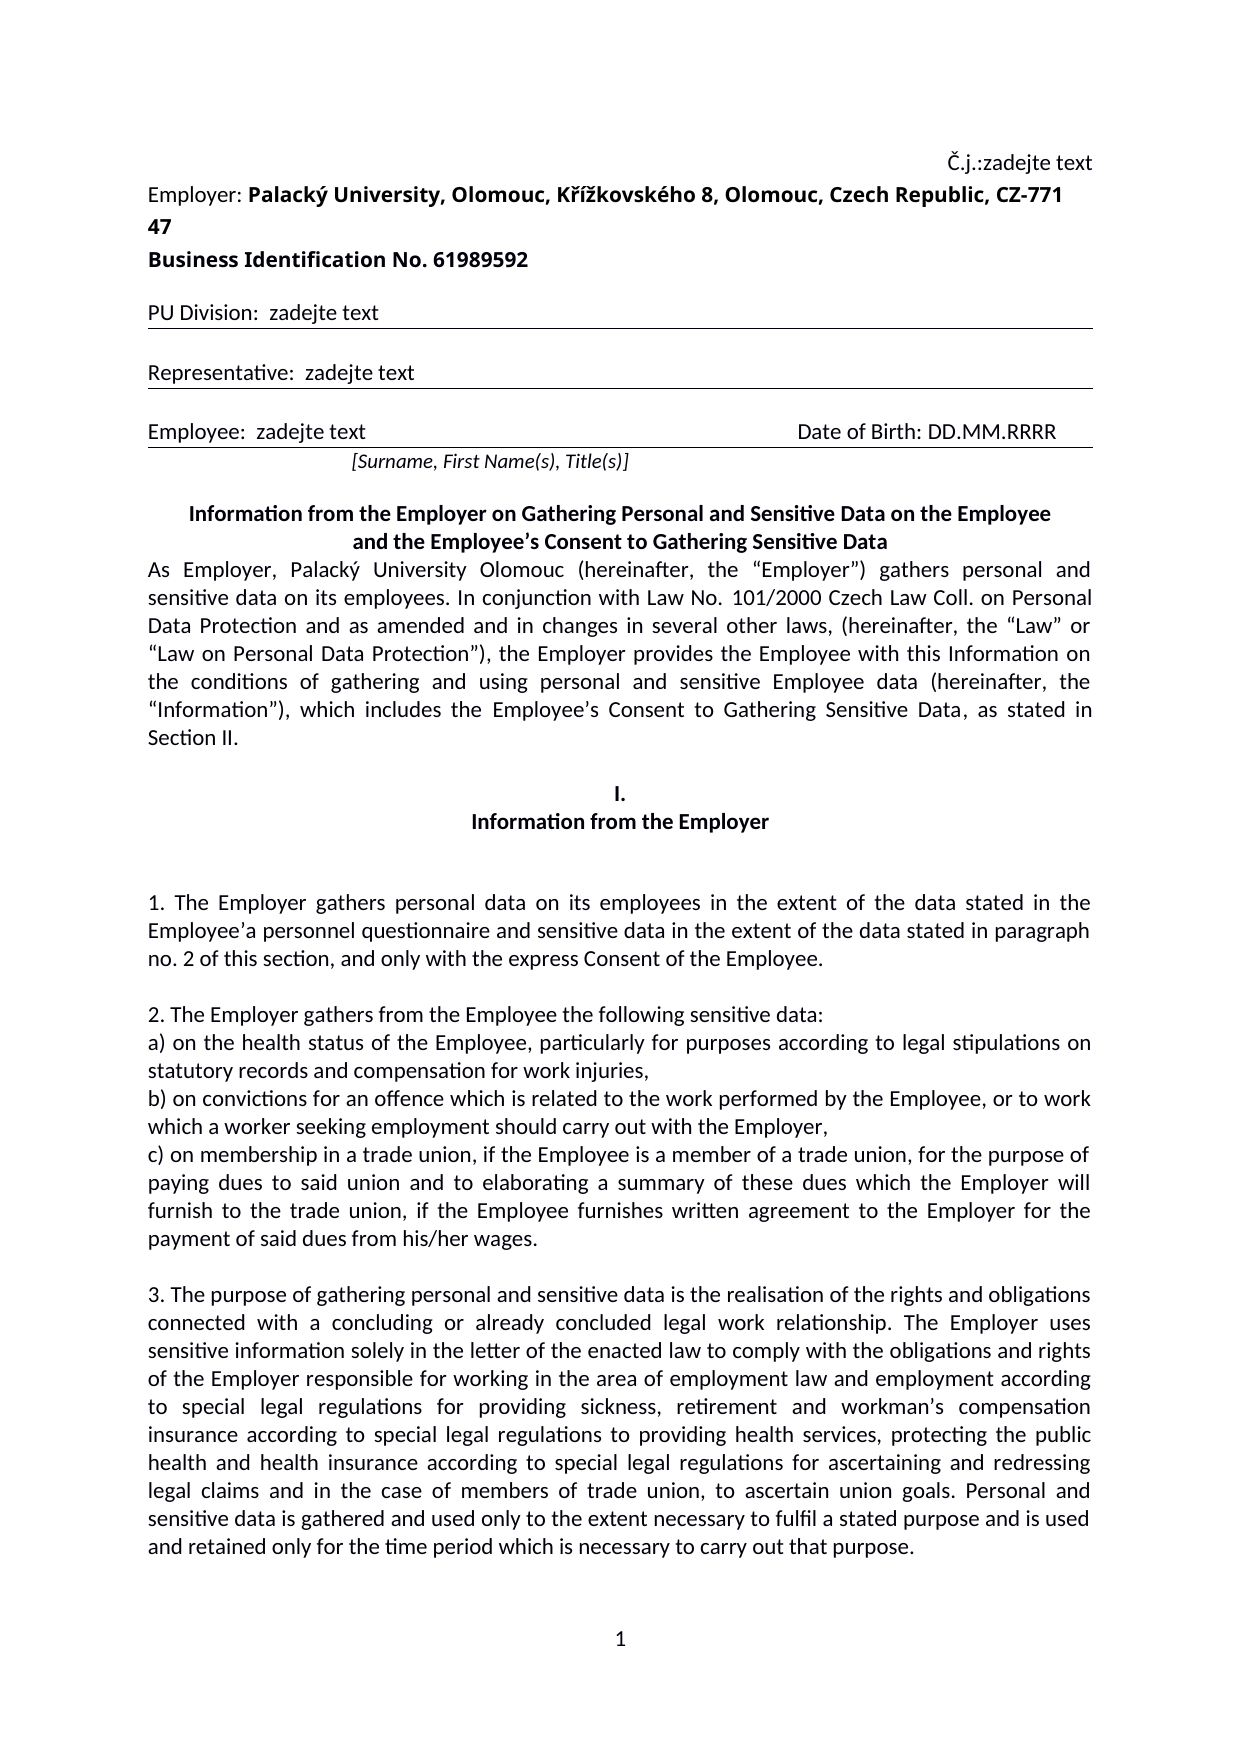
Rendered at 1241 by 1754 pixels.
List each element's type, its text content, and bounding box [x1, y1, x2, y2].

text a) on the health status of the Employee, particularly for purposes according to legal stipulations on statutory records and compensation for work injuries, [148, 1028, 1093, 1084]
text c) on membership in a trade union, if the Employee is a member of a trade union, for the purpose of paying dues to said union and to elaborating a summary of these dues which the Employer will furnish to the trade union, if the Employee furnishes written agreement to the Employer for the payment of said dues from his/her wages. [148, 1140, 1093, 1252]
text I. [148, 779, 1093, 807]
text Information from the Employer on Gathering Personal and Sensitive Data on the Employee [148, 499, 1093, 527]
text Employer: Palacký University, Olomouc, Křížkovského 8, Olomouc, Czech Republic, CZ-771 47 [148, 180, 1093, 241]
text 3. The purpose of gathering personal and sensitive data is the realisation of the rights and obligations connected with a concluding or already concluded legal work relationship. The Employer uses sensitive information solely in the letter of the enacted law to comply with the obligations and rights of the Employer responsible for working in the area of employment law and employment according to special legal regulations for providing sickness, retirement and workman’s compensation insurance according to special legal regulations to providing health services, protecting the public health and health insurance according to special legal regulations for ascertaining and redressing legal claims and in the case of members of trade union, to ascertain union goals. Personal and sensitive data is gathered and used only to the extent necessary to fulfil a stated purpose and is used and retained only for the time period which is necessary to carry out that purpose. [148, 1280, 1093, 1561]
text 2. The Employer gathers from the Employee the following sensitive data: [148, 1000, 1093, 1028]
text Employee: Date of Birth: [148, 417, 1093, 447]
text [Surname, First Name(s), Title(s)] [148, 448, 1093, 473]
text Information from the Employer [148, 807, 1093, 835]
text PU Division: [148, 298, 1093, 328]
text 1. The Employer gathers personal data on its employees in the extent of the data stated in the Employee’a personnel questionnaire and sensitive data in the extent of the data stated in paragraph no. 2 of this section, and only with the express Consent of the Employee. [148, 888, 1093, 972]
text and the Employee’s Consent to Gathering Sensitive Data [148, 527, 1093, 555]
text As Employer, Palacký University Olomouc (hereinafter, the “Employer”) gathers personal and sensitive data on its employees. In conjunction with Law No. 101/2000 Czech Law Coll. on Personal Data Protection and as amended and in changes in several other laws, (hereinafter, the “Law” or “Law on Personal Data Protection”), the Employer provides the Employee with this Information on the conditions of gathering and using personal and sensitive Employee data (hereinafter, the “Information”), which includes the Employee’s Consent to Gathering Sensitive Data, as stated in Section II. [148, 555, 1093, 751]
text Representative: [148, 358, 1093, 388]
text Č.j.: [148, 148, 1093, 176]
text Business Identification No. 61989592 [148, 245, 1093, 273]
text b) on convictions for an offence which is related to the work performed by the Employee, or to work which a worker seeking employment should carry out with the Employer, [148, 1084, 1093, 1140]
